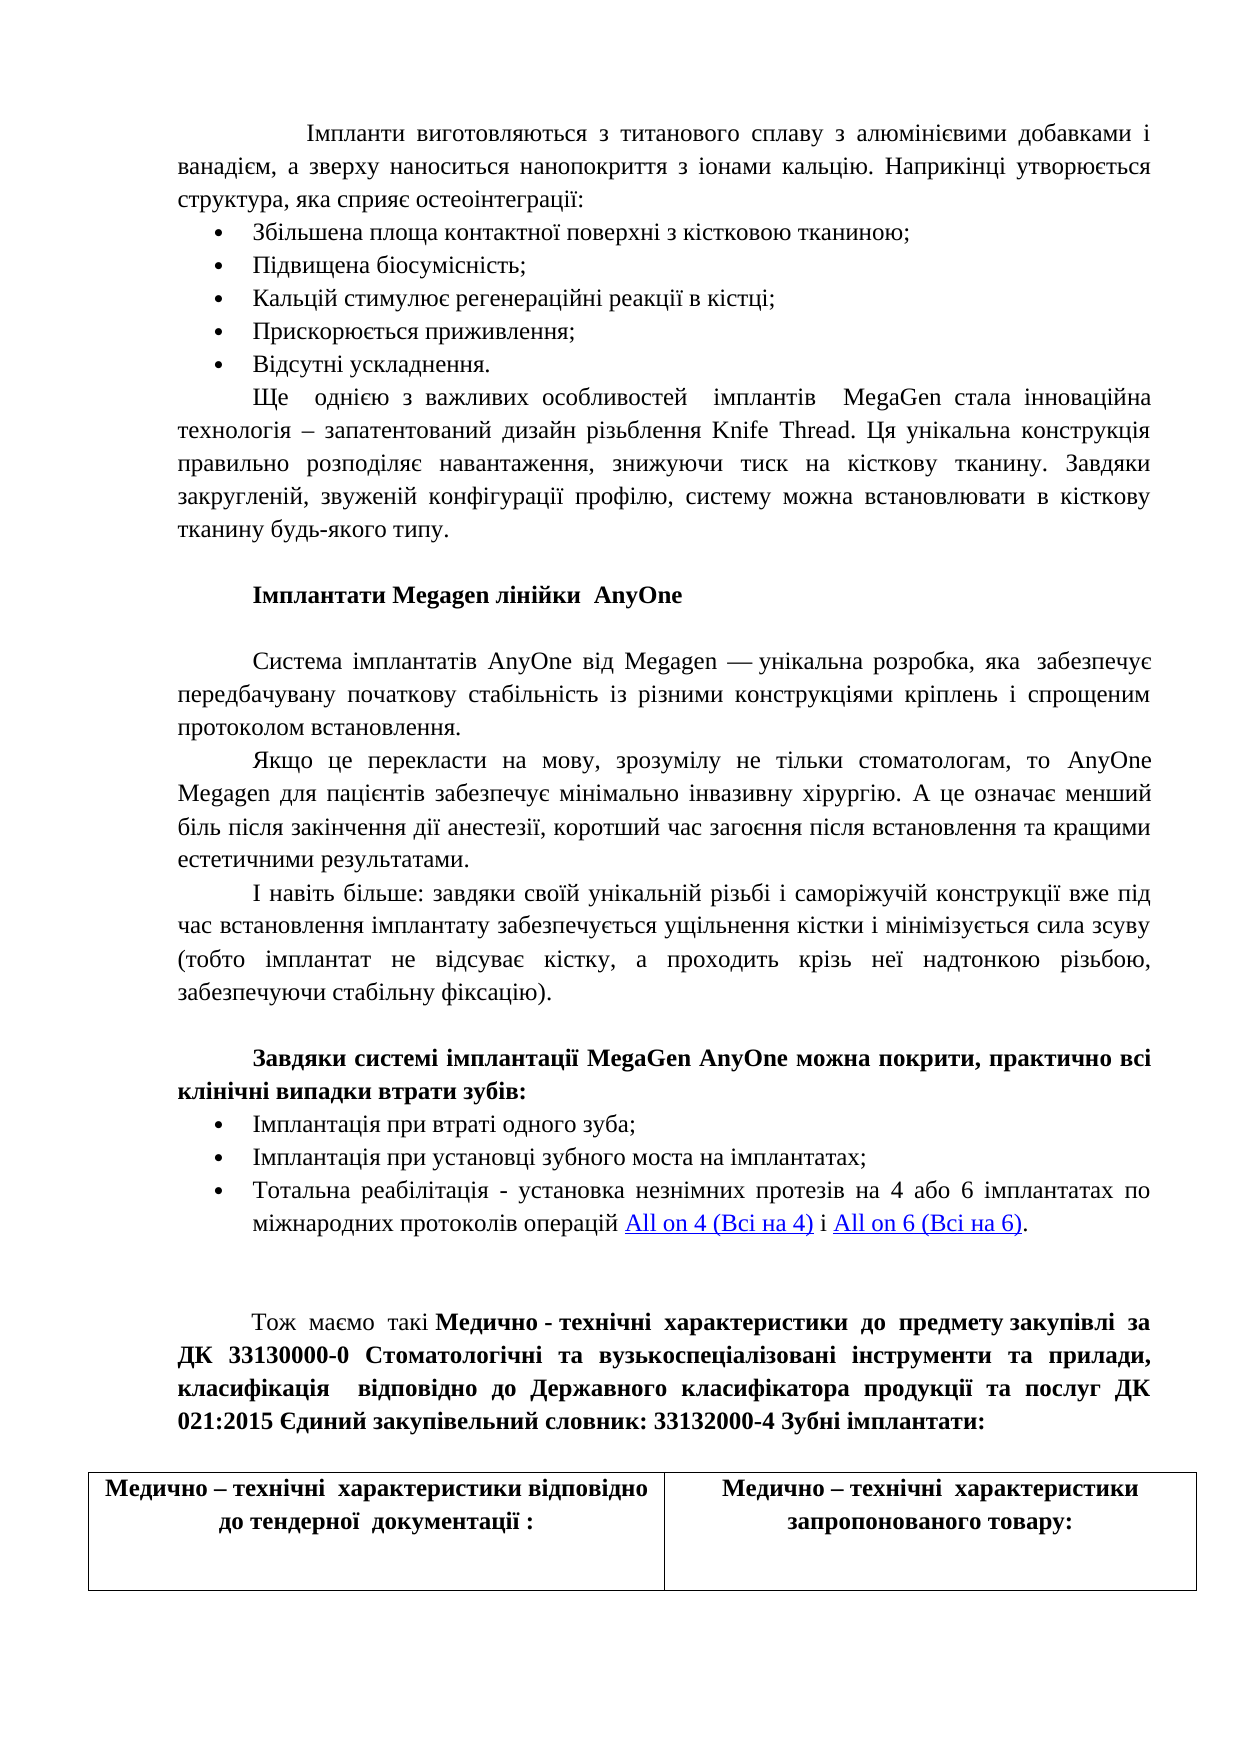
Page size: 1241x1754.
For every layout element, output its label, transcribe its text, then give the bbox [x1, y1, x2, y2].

text Імпланти виготовляються з титанового сплаву з алюмінієвими добавками і ванадієм, а зверху наноситься нанопокриття з іонами кальцію. Наприкінці утворюється структура, яка сприяє остеоінтеграції: [177, 118, 1152, 213]
list Імплантація при втраті одного зуба; [215, 1109, 1152, 1137]
text Завдяки системі імплантації MegaGen AnyOne можна покрити, практично всі клінічні випадки втрати зубів: [177, 1043, 1152, 1104]
text І навіть більше: завдяки своїй унікальній різьбі і саморіжучій конструкції вже під час встановлення імплантату забезпечується ущільнення кістки і мінімізується сила зсуву (тобто імплантат не відсуває кістку, а проходить крізь неї надтонкою різьбою, забезпечуючи стабільну фіксацію). [177, 878, 1152, 1005]
list Підвищена біосумісність; [215, 250, 1152, 279]
list Відсутні ускладнення. [215, 349, 1152, 378]
text Тож маємо такі Медично - технічні характеристики до предмету закупівлі за ДК 33130000-0 Стоматологічні та вузькоспеціалізовані інструменти та прилади, класифікація відповідно до Державного класифікатора продукції та послуг ДК 021:2015 Єдиний закупівельний словник: 33132000-4 Зубні імплантати: [177, 1307, 1152, 1435]
text Імплантати Megagen лінійки AnyOne [177, 580, 1152, 609]
list Тотальна реабілітація - установка незнімних протезів на 4 або 6 імплантатах по міжнародних протоколів операцій All on 4 (Всі на 4) і All on 6 (Всі на 6). [215, 1175, 1152, 1237]
list Кальцій стимулює регенераційні реакції в кістці; [215, 283, 1152, 312]
text Якщо це перекласти на мову, зрозумілу не тільки стоматологам, то AnyOne Megagen для пацієнтів забезпечує мінімально інвазивну хірургію. А це означає менший біль після закінчення дії анестезії, коротший час загоєння після встановлення та кращими естетичними результатами. [177, 746, 1152, 873]
list Імплантація при установці зубного моста на імплантатах; [215, 1142, 1152, 1171]
list Прискорюється приживлення; [215, 316, 1152, 345]
table_header Медично – технічні характеристики запропонованого товару: [665, 1473, 1196, 1590]
list Збільшена площа контактної поверхні з кістковою тканиною; [215, 217, 1152, 246]
table_header Медично – технічні характеристики відповідно до тендерної документації : [89, 1473, 664, 1590]
text Ще однією з важливих особливостей імплантів MegaGen стала інноваційна технологія – запатентований дизайн різьблення Knife Thread. Ця унікальна конструкція правильно розподіляє навантаження, знижуючи тиск на кісткову тканину. Завдяки закругленій, звуженій конфігурації профілю, систему можна встановлювати в кісткову тканину будь-якого типу. [177, 382, 1152, 543]
text Система імплантатів AnyOne від Megagen — унікальна розробка, яка забезпечує передбачувану початкову стабільність із різними конструкціями кріплень і спрощеним протоколом встановлення. [177, 646, 1152, 741]
